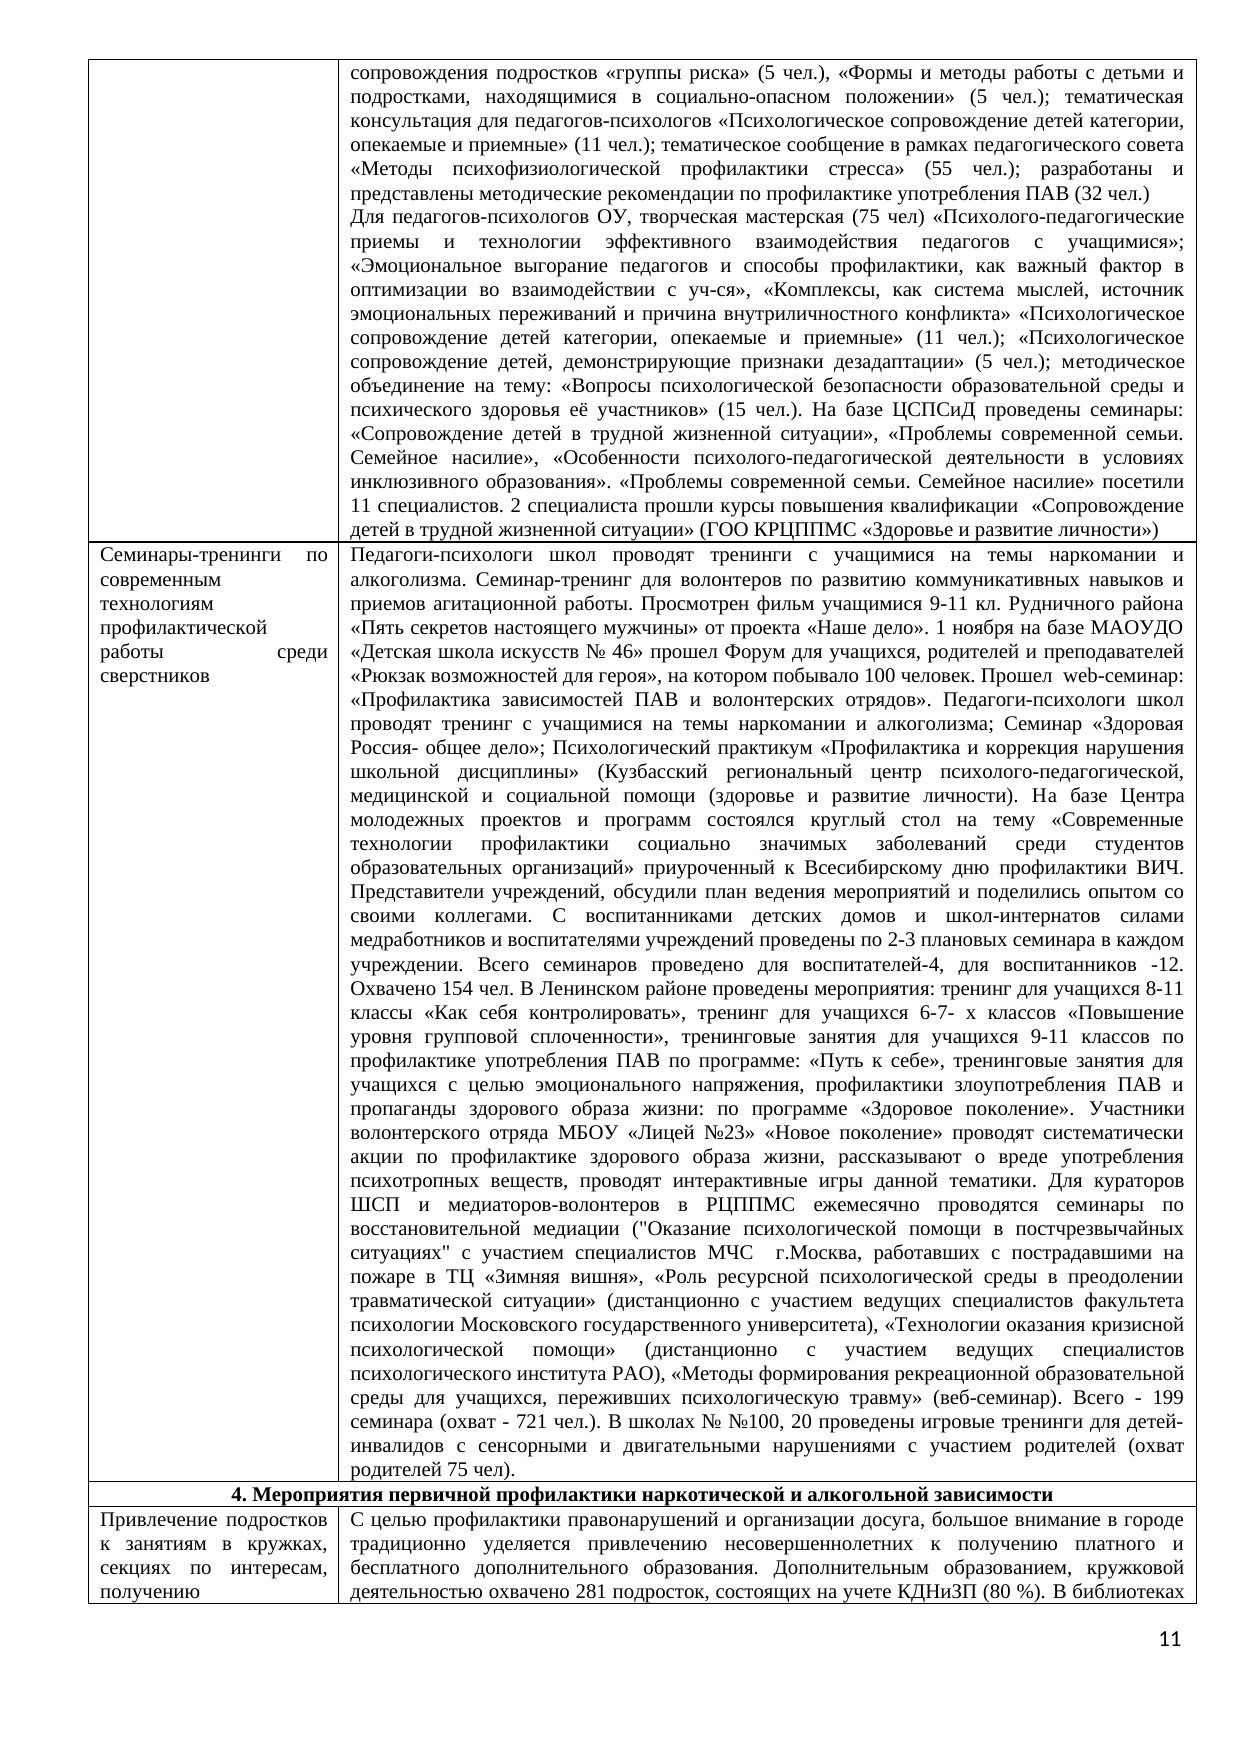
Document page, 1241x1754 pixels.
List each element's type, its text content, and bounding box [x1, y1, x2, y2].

table_cell Семинары-тренинги по современным технологиям профилактической работы среди сверстников [89, 543, 338, 1481]
table_cell 4. Мероприятия первичной профилактики наркотической и алкогольной зависимости [89, 1482, 1196, 1506]
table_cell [339, 60, 1196, 541]
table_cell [89, 1507, 338, 1603]
table_cell Педагоги-психологи школ проводят тренинги с учащимися на темы наркомании и алкоголизма. Семинар-тренинг для волонтеров по развитию коммуникативных навыков и приемов агитационной работы. Просмотрен фильм учащимися 9-11 кл. Рудничного района «Пять секретов настоящего мужчины» от проекта «Наше дело». 1 ноября на базе МАОУДО «Детская школа искусств № 46» прошел Форум для учащихся, родителей и преподавателей «Рюкзак возможностей для героя», на котором побывало 100 человек. Прошел web-семинар: «Профилактика зависимостей ПАВ и волонтерских отрядов». Педагоги-психологи школ проводят тренинг с учащимися на темы наркомании и алкоголизма; Семинар «Здоровая Россия- общее дело»; Психологический практикум «Профилактика и коррекция нарушения школьной дисциплины» (Кузбасский региональный центр психолого-педагогической, медицинской и социальной помощи (здоровье и развитие личности). На базе Центра молодежных проектов и программ состоялся круглый стол на тему «Современные технологии профилактики социально значимых заболеваний среди студентов образовательных организаций» приуроченный к Всесибирскому дню профилактики ВИЧ. Представители учреждений, обсудили план ведения мероприятий и поделились опытом со своими коллегами. С воспитанниками детских домов и школ-интернатов силами медработников и воспитателями учреждений проведены по 2-3 плановых семинара в каждом учреждении. Всего семинаров проведено для воспитателей-4, для воспитанников -12. Охвачено 154 чел. В Ленинском районе проведены мероприятия: тренинг для учащихся 8-11 классы «Как себя контролировать», тренинг для учащихся 6-7- х классов «Повышение уровня групповой сплоченности», тренинговые занятия для учащихся 9-11 классов по профилактике употребления ПАВ по программе: «Путь к себе», тренинговые занятия для учащихся с целью эмоционального напряжения, профилактики злоупотребления ПАВ и пропаганды здорового образа жизни: по программе «Здоровое поколение». Участники волонтерского отряда МБОУ «Лицей №23» «Новое поколение» проводят систематически акции по профилактике здорового образа жизни, рассказывают о вреде употребления психотропных веществ, проводят интерактивные игры данной тематики. Для кураторов ШСП и медиаторов-волонтеров в РЦППМС ежемесячно проводятся семинары по восстановительной медиации ("Оказание психологической помощи в постчрезвычайных ситуациях" с участием специалистов МЧС г.Москва, работавших с пострадавшими на пожаре в ТЦ «Зимняя вишня», «Роль ресурсной психологической среды в преодолении травматической ситуации» (дистанционно с участием ведущих специалистов факультета психологии Московского государственного университета), «Технологии оказания кризисной психологической помощи» (дистанционно с участием ведущих специалистов психологического института РАО), «Методы формирования рекреационной образовательной среды для учащихся, переживших психологическую травму» (веб-семинар). Всего - 199 семинара (охват - 721 чел.). В школах № №100, 20 проведены игровые тренинги для детей-инвалидов с сенсорными и двигательными нарушениями с участием родителей (охват родителей 75 чел). [339, 543, 1196, 1481]
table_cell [89, 60, 338, 541]
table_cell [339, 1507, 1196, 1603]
